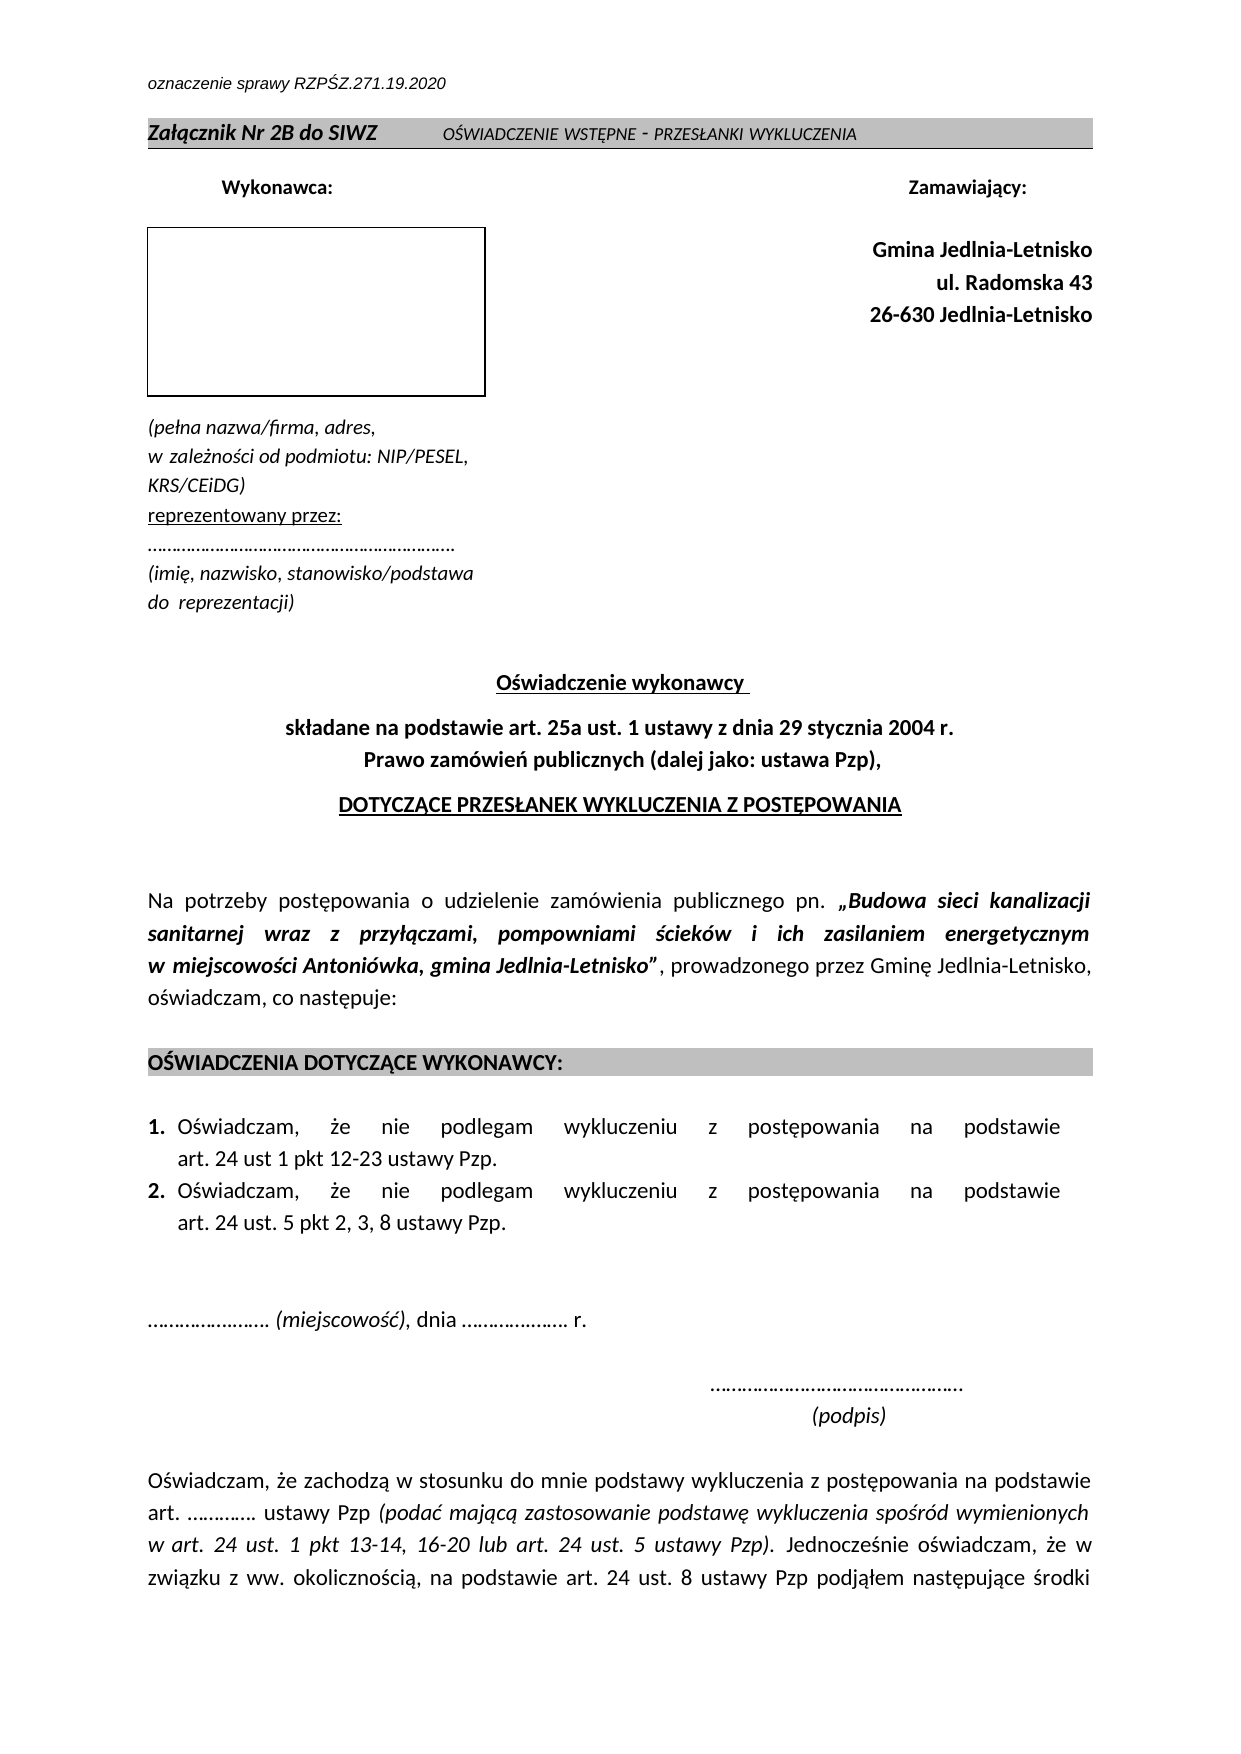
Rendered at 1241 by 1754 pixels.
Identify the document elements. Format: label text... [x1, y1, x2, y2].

text składane na podstawie art. 25a ust. 1 ustawy z dnia 29 stycznia 2004 r. [148, 713, 1093, 741]
list Oświadczam, że nie podlegam wykluczeniu z postępowania na podstawie art. 24 ust 1 pkt 12-23 ustawy Pzp. [148, 1112, 1093, 1172]
text (podpis) [738, 1402, 1093, 1430]
text ………………………………………… [148, 1369, 1093, 1397]
text Załącznik Nr 2B do SIWZ oświadczenie wstępne - przesłanki wykluczenia [148, 118, 1093, 148]
text Gmina Jedlnia-Letnisko [129, 236, 1093, 264]
text OŚWIADCZENIA DOTYCZĄCE WYKONAWCY: [148, 1048, 1093, 1076]
text Na potrzeby postępowania o udzielenie zamówienia publicznego pn. „Budowa sieci kanalizacji sanitarnej wraz z przyłączami, pompowniami ścieków i ich zasilaniem energetycznym w miejscowości Antoniówka, gmina Jedlnia-Letnisko”, prowadzonego przez Gminę Jedlnia-Letnisko, oświadczam, co następuje: [148, 887, 1093, 1011]
text …………….……. (miejscowość), dnia ………….……. r. [148, 1305, 1093, 1333]
list Oświadczam, że nie podlegam wykluczeniu z postępowania na podstawie art. 24 ust. 5 pkt 2, 3, 8 ustawy Pzp. [148, 1176, 1093, 1237]
text reprezentowany przez: [148, 502, 1093, 527]
text 26-630 Jedlnia-Letnisko [129, 300, 1093, 328]
text (pełna nazwa/firma, adres, w zależności od podmiotu: NIP/PESEL, KRS/CEiDG) [148, 414, 472, 498]
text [148, 1466, 1093, 1591]
text Wykonawca: Zamawiający: [148, 174, 1093, 200]
text ………………………………………………………. [148, 531, 472, 556]
text Prawo zamówień publicznych (dalej jako: ustawa Pzp), [148, 745, 1093, 773]
text Oświadczenie wykonawcy [148, 668, 1093, 697]
text ul. Radomska 43 [129, 268, 1093, 296]
text (imię, nazwisko, stanowisko/podstawa do reprezentacji) [148, 560, 502, 615]
text DOTYCZĄCE PRZESŁANEK WYKLUCZENIA Z POSTĘPOWANIA [148, 790, 1093, 818]
